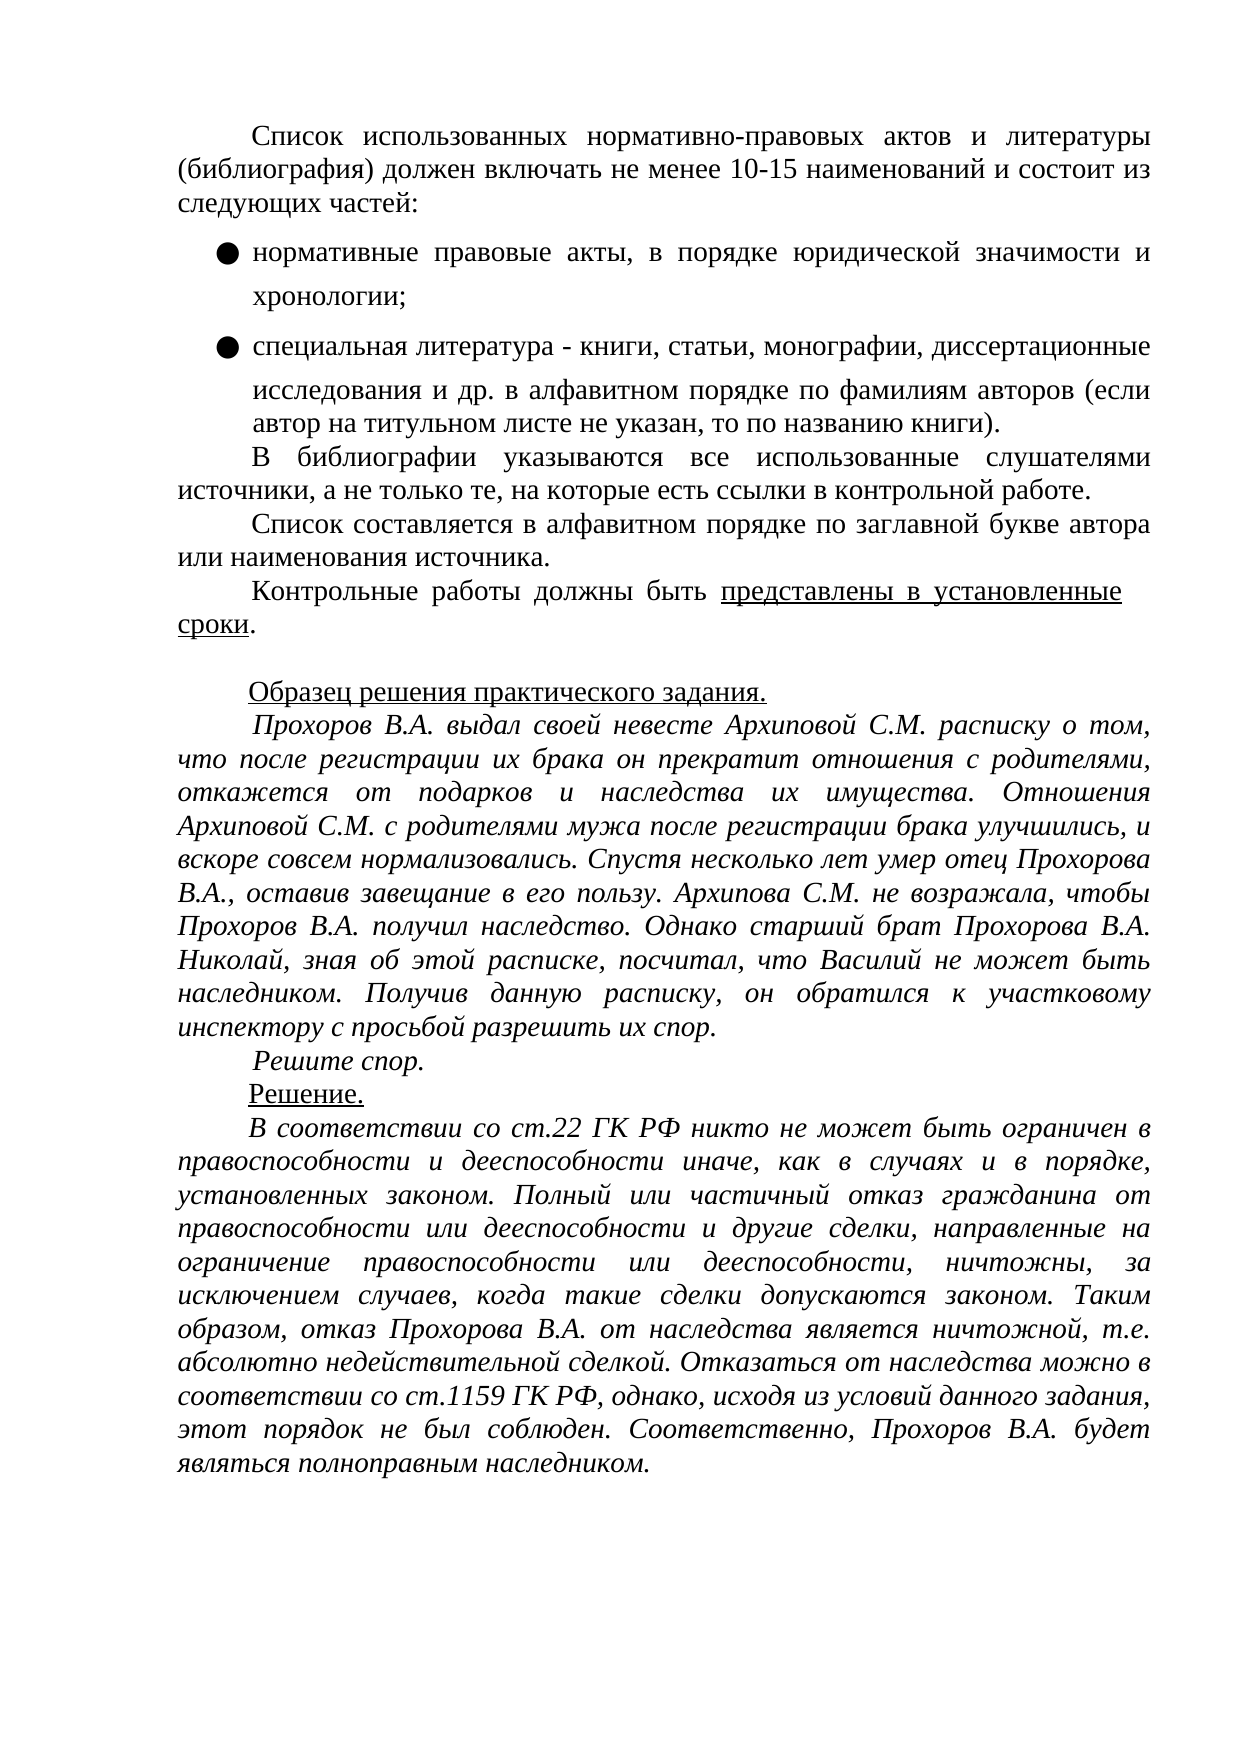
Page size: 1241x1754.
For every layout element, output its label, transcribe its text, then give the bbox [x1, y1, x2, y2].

text Решение. [177, 1076, 1152, 1110]
text Список составляется в алфавитном порядке по заглавной букве автора или наименования источника. [177, 506, 1152, 573]
text Образец решения практического задания. [177, 674, 1152, 707]
text Список использованных нормативно-правовых актов и литературы (библиография) должен включать не менее 10-15 наименований и состоит из следующих частей: [177, 118, 1152, 219]
text Решите спор. [177, 1043, 1152, 1076]
text Контрольные работы должны быть представлены в установленные сроки. [177, 573, 1122, 640]
text Прохоров В.А. выдал своей невесте Архиповой С.М. расписку о том, что после регистрации их брака он прекратит отношения с родителями, откажется от подарков и наследства их имущества. Отношения Архиповой С.М. с родителями мужа после регистрации брака улучшились, и вскоре совсем нормализовались. Спустя несколько лет умер отец Прохорова В.А., оставив завещание в его пользу. Архипова С.М. не возражала, чтобы Прохоров В.А. получил наследство. Однако старший брат Прохорова В.А. Николай, зная об этой расписке, посчитал, что Василий не может быть наследником. Получив данную расписку, он обратился к участковому инспектору с просьбой разрешить их спор. [177, 707, 1152, 1043]
text В библиографии указываются все использованные слушателями источники, а не только те, на которые есть ссылки в контрольной работе. [177, 439, 1152, 506]
list специальная литература - книги, статьи, монографии, диссертационные исследования и др. в алфавитном порядке по фамилиям авторов (если автор на титульном листе не указан, то по названию книги). [215, 312, 1152, 439]
text В соответствии со ст.22 ГК РФ никто не может быть ограничен в правоспособности и дееспособности иначе, как в случаях и в порядке, установленных законом. Полный или частичный отказ гражданина от правоспособности или дееспособности и другие сделки, направленные на ограничение правоспособности или дееспособности, ничтожны, за исключением случаев, когда такие сделки допускаются законом. Таким образом, отказ Прохорова В.А. от наследства является ничтожной, т.е. абсолютно недействительной сделкой. Отказаться от наследства можно в соответствии со ст.1159 ГК РФ, однако, исходя из условий данного задания, этот порядок не был соблюден. Соответственно, Прохоров В.А. будет являться полноправным наследником. [177, 1110, 1152, 1479]
list нормативные правовые акты, в порядке юридической значимости и хронологии; [215, 219, 1152, 312]
